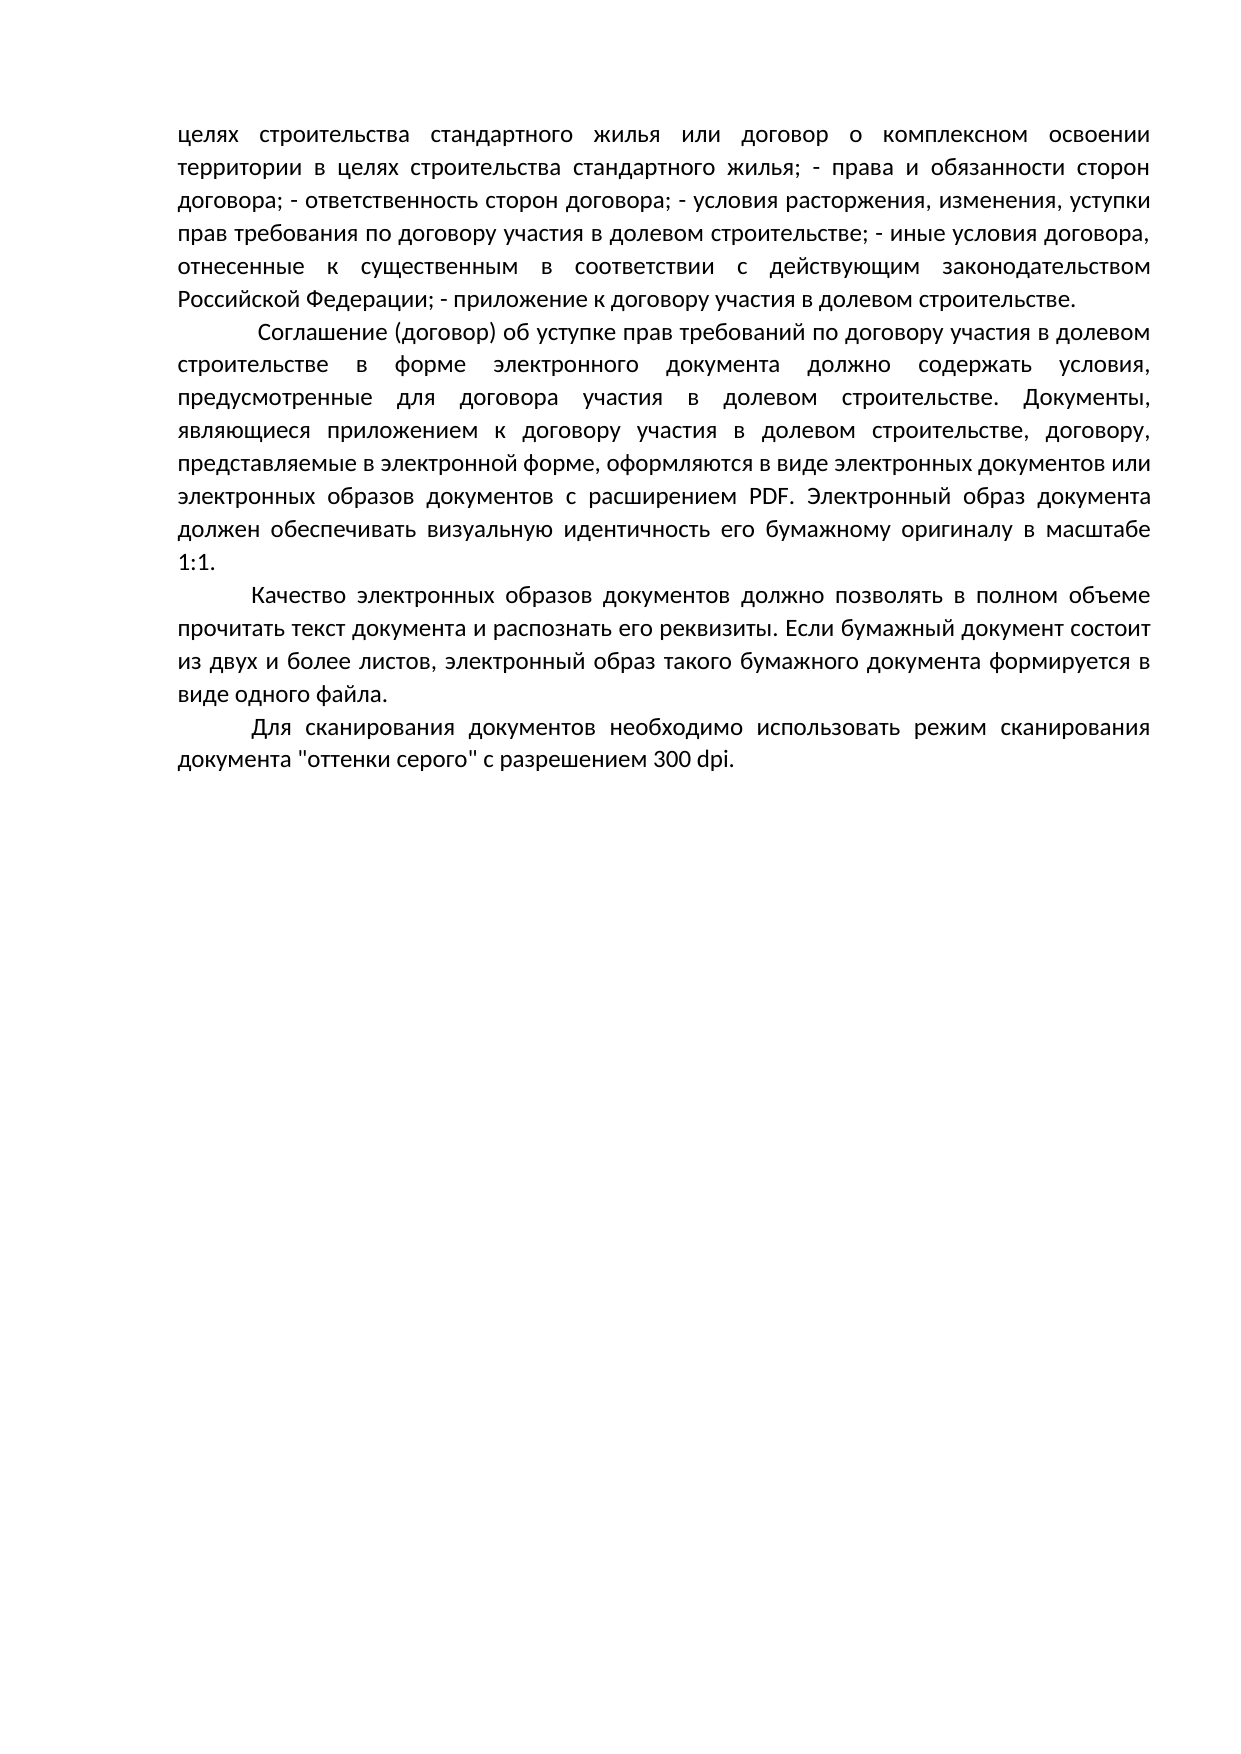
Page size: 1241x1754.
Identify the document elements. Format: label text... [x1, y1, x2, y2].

text Соглашение (договор) об уступке прав требований по договору участия в долевом строительстве в форме электронного документа должно содержать условия, предусмотренные для договора участия в долевом строительстве. Документы, являющиеся приложением к договору участия в долевом строительстве, договору, представляемые в электронной форме, оформляются в виде электронных документов или электронных образов документов с расширением PDF. Электронный образ документа должен обеспечивать визуальную идентичность его бумажному оригиналу в масштабе 1:1. [177, 316, 1152, 577]
text Для сканирования документов необходимо использовать режим сканирования документа "оттенки серого" с разрешением 300 dpi. [177, 711, 1152, 774]
text Качество электронных образов документов должно позволять в полном объеме прочитать текст документа и распознать его реквизиты. Если бумажный документ состоит из двух и более листов, электронный образ такого бумажного документа формируется в виде одного файла. [177, 579, 1152, 708]
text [177, 118, 1152, 313]
